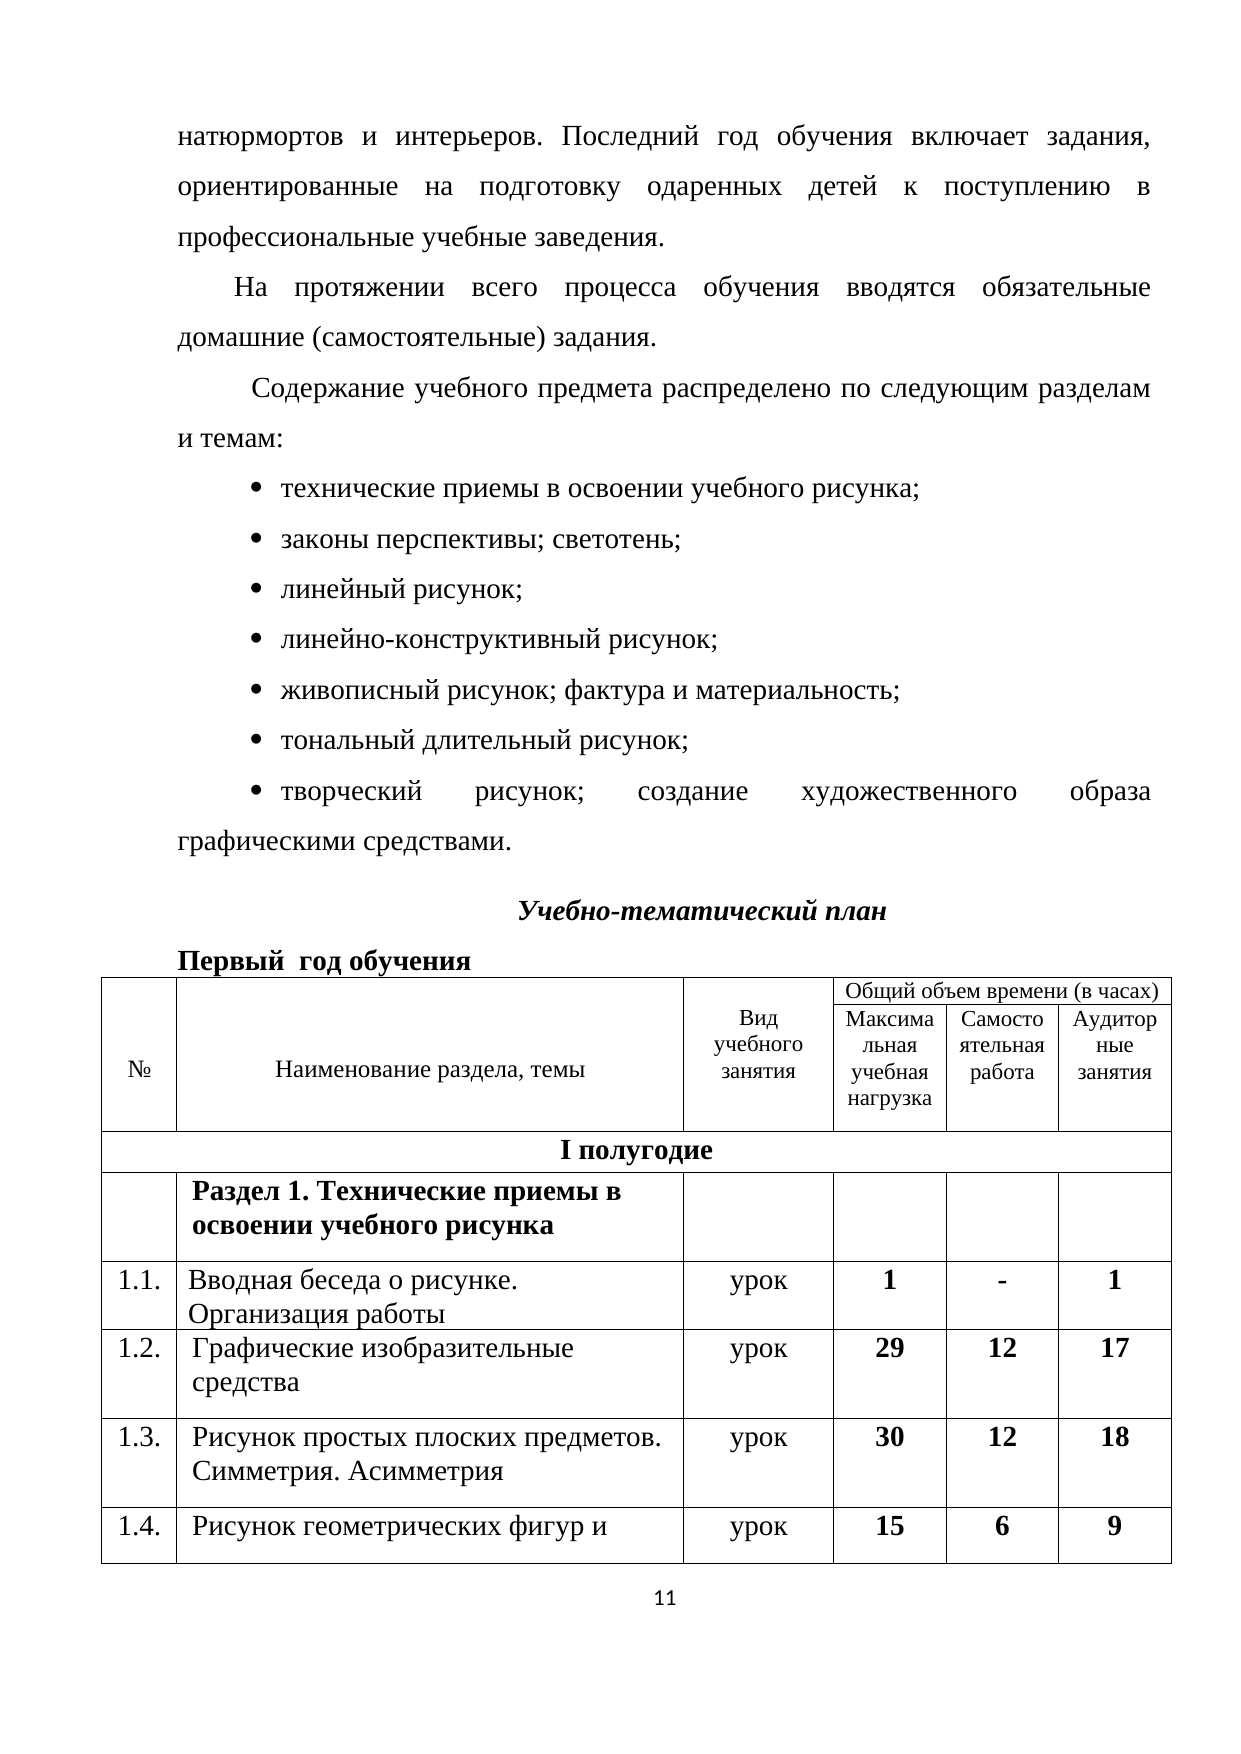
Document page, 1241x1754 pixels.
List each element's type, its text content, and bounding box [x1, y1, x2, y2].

table_cell 12 [947, 1330, 1058, 1418]
table_cell Раздел 1. Технические приемы в освоении учебного рисунка [177, 1173, 683, 1261]
text Первый год обучения [177, 943, 1152, 977]
table_cell 18 [1059, 1419, 1171, 1507]
table_cell 1.1. [102, 1262, 176, 1329]
table_cell 30 [834, 1419, 946, 1507]
table_header Наименование раздела, темы [177, 978, 683, 1131]
table_cell 17 [1059, 1330, 1171, 1418]
table_cell Графические изобразительные средства [177, 1330, 683, 1418]
list законы перспективы; светотень; [177, 521, 1152, 554]
list тональный длительный рисунок; [177, 722, 1152, 756]
text Содержание учебного предмета распределено по следующим разделам и темам: [177, 370, 1152, 453]
list линейный рисунок; [177, 571, 1152, 605]
text Учебно-тематический план [252, 893, 1152, 926]
table_cell 12 [947, 1419, 1058, 1507]
table_cell [947, 1173, 1058, 1261]
table_cell урок [684, 1508, 833, 1563]
table_header № [102, 978, 176, 1131]
table_cell I полугодие [102, 1132, 1171, 1172]
table_cell 1 [1059, 1262, 1171, 1329]
table_cell урок [684, 1419, 833, 1507]
text На протяжении всего процесса обучения вводятся обязательные домашние (самостоятельные) задания. [177, 269, 1152, 353]
table_cell 9 [1059, 1508, 1171, 1563]
table_cell урок [684, 1262, 833, 1329]
table_cell 1.4. [102, 1508, 176, 1563]
list живописный рисунок; фактура и материальность; [177, 672, 1152, 706]
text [177, 118, 1152, 252]
table_cell 6 [947, 1508, 1058, 1563]
table_cell [834, 1173, 946, 1261]
table_cell [1059, 1173, 1171, 1261]
table_cell [684, 1173, 833, 1261]
table_cell Аудиторные занятия [1059, 1005, 1171, 1131]
table_cell Рисунок простых плоских предметов. Симметрия. Асимметрия [177, 1419, 683, 1507]
table_cell [102, 1173, 176, 1261]
table_cell урок [684, 1330, 833, 1418]
list творческий рисунок; создание художественного образа графическими средствами. [177, 773, 1152, 857]
table_cell - [947, 1262, 1058, 1329]
table_cell 15 [834, 1508, 946, 1563]
table_cell 1.3. [102, 1419, 176, 1507]
table_cell 1 [834, 1262, 946, 1329]
table_cell 29 [834, 1330, 946, 1418]
table_cell Максимальная учебная нагрузка [834, 1005, 946, 1131]
list технические приемы в освоении учебного рисунка; [177, 470, 1152, 504]
table_header Общий объем времени (в часах) [834, 978, 1171, 1004]
table_cell Самостоятельная работа [947, 1005, 1058, 1131]
list линейно-конструктивный рисунок; [177, 622, 1152, 655]
table_header Вид учебного занятия [684, 978, 833, 1131]
table_cell 1.2. [102, 1330, 176, 1418]
table_cell Вводная беседа о рисунке. Организация работы [177, 1262, 683, 1329]
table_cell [177, 1508, 683, 1563]
